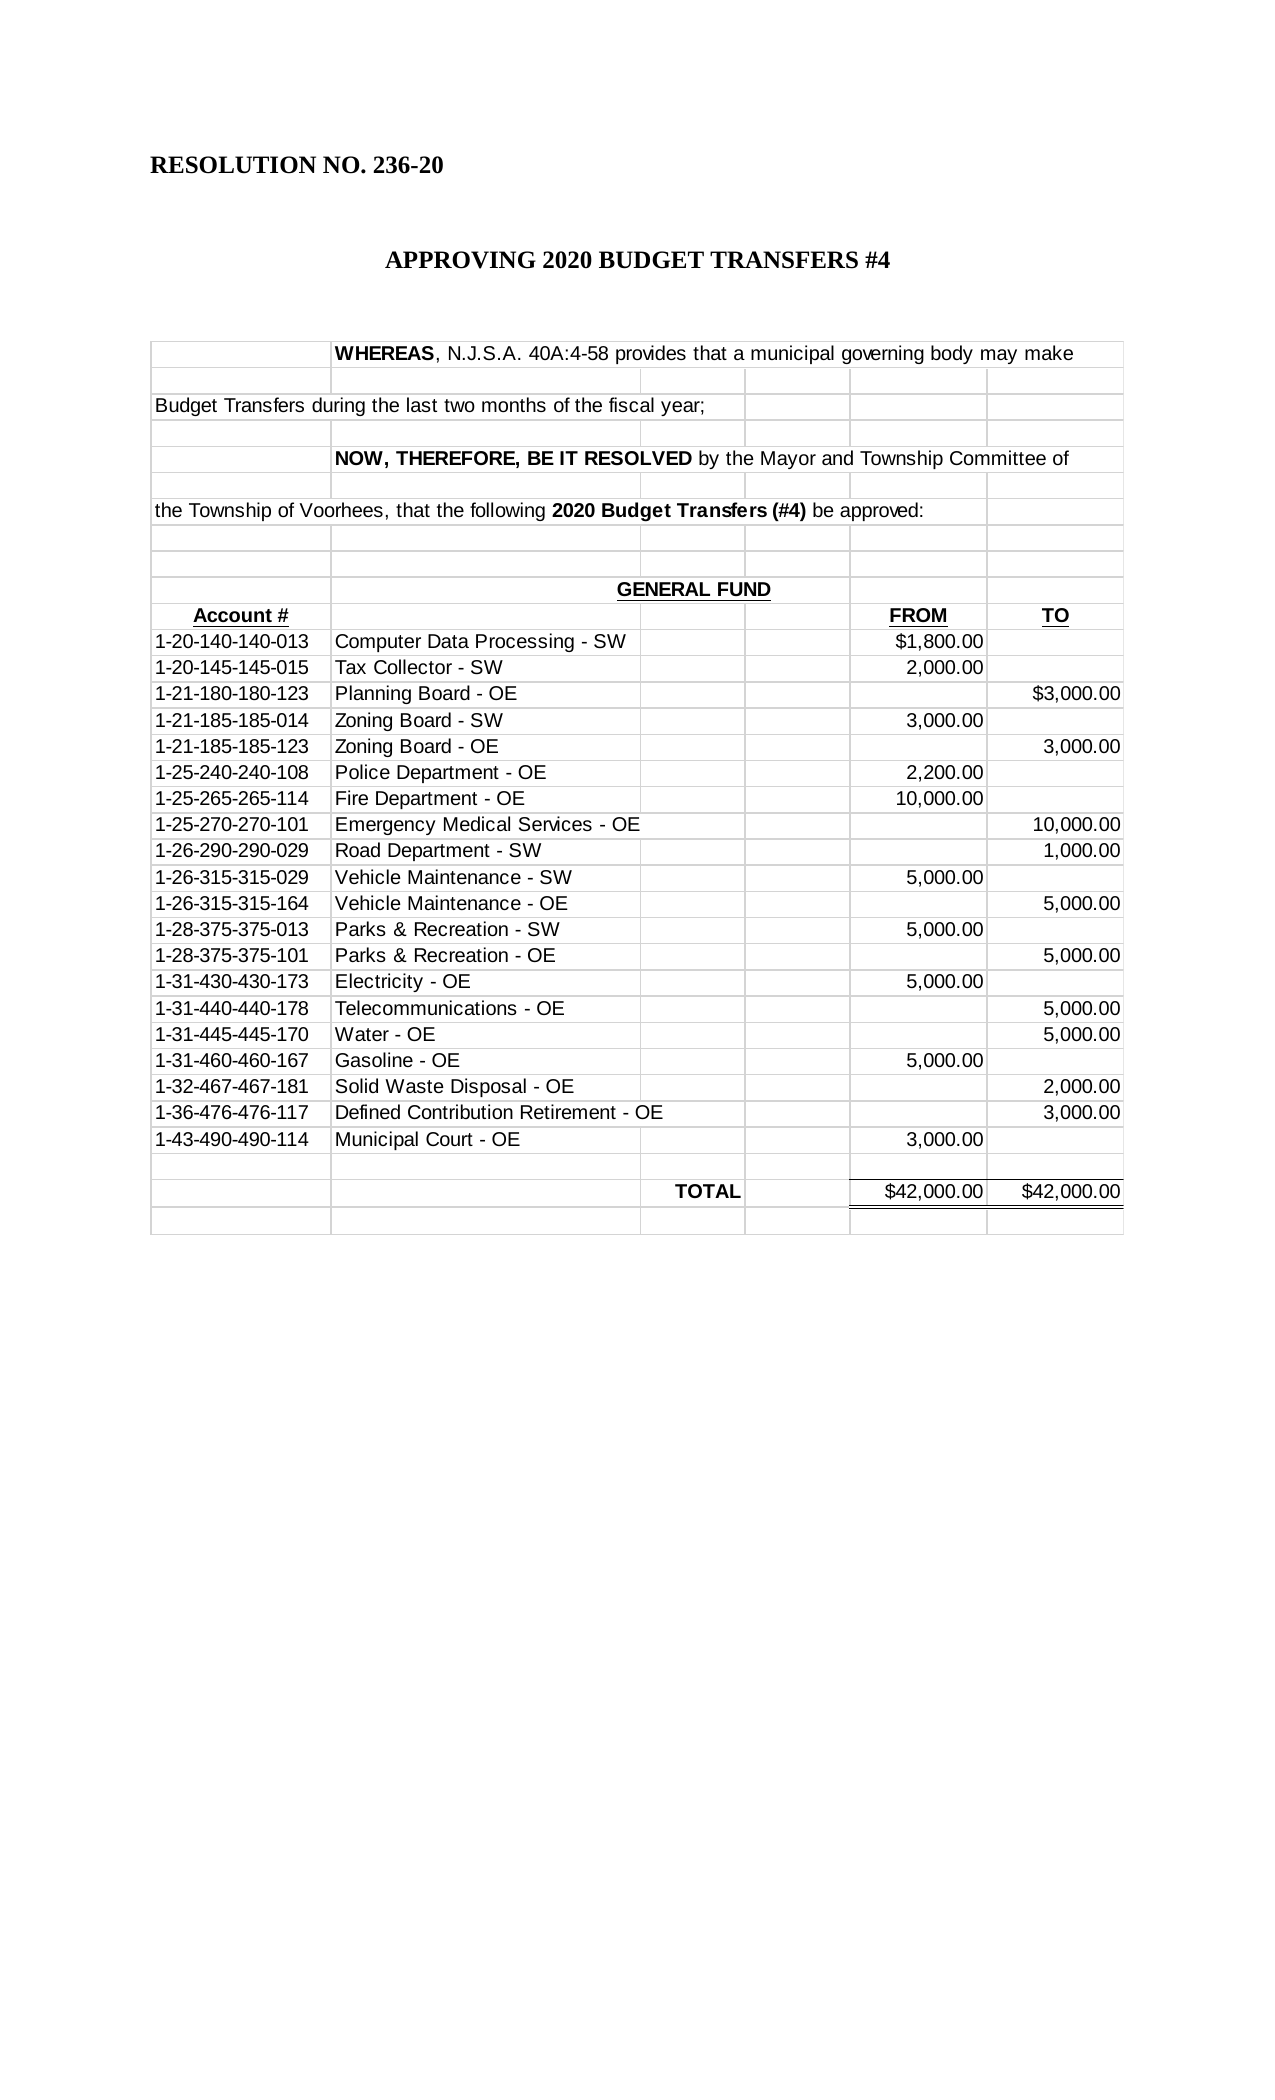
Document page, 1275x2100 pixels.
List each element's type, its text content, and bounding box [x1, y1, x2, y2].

text RESOLUTION NO. 236-20 [150, 150, 1125, 179]
text APPROVING 2020 BUDGET TRANSFERS #4 [150, 245, 1125, 274]
